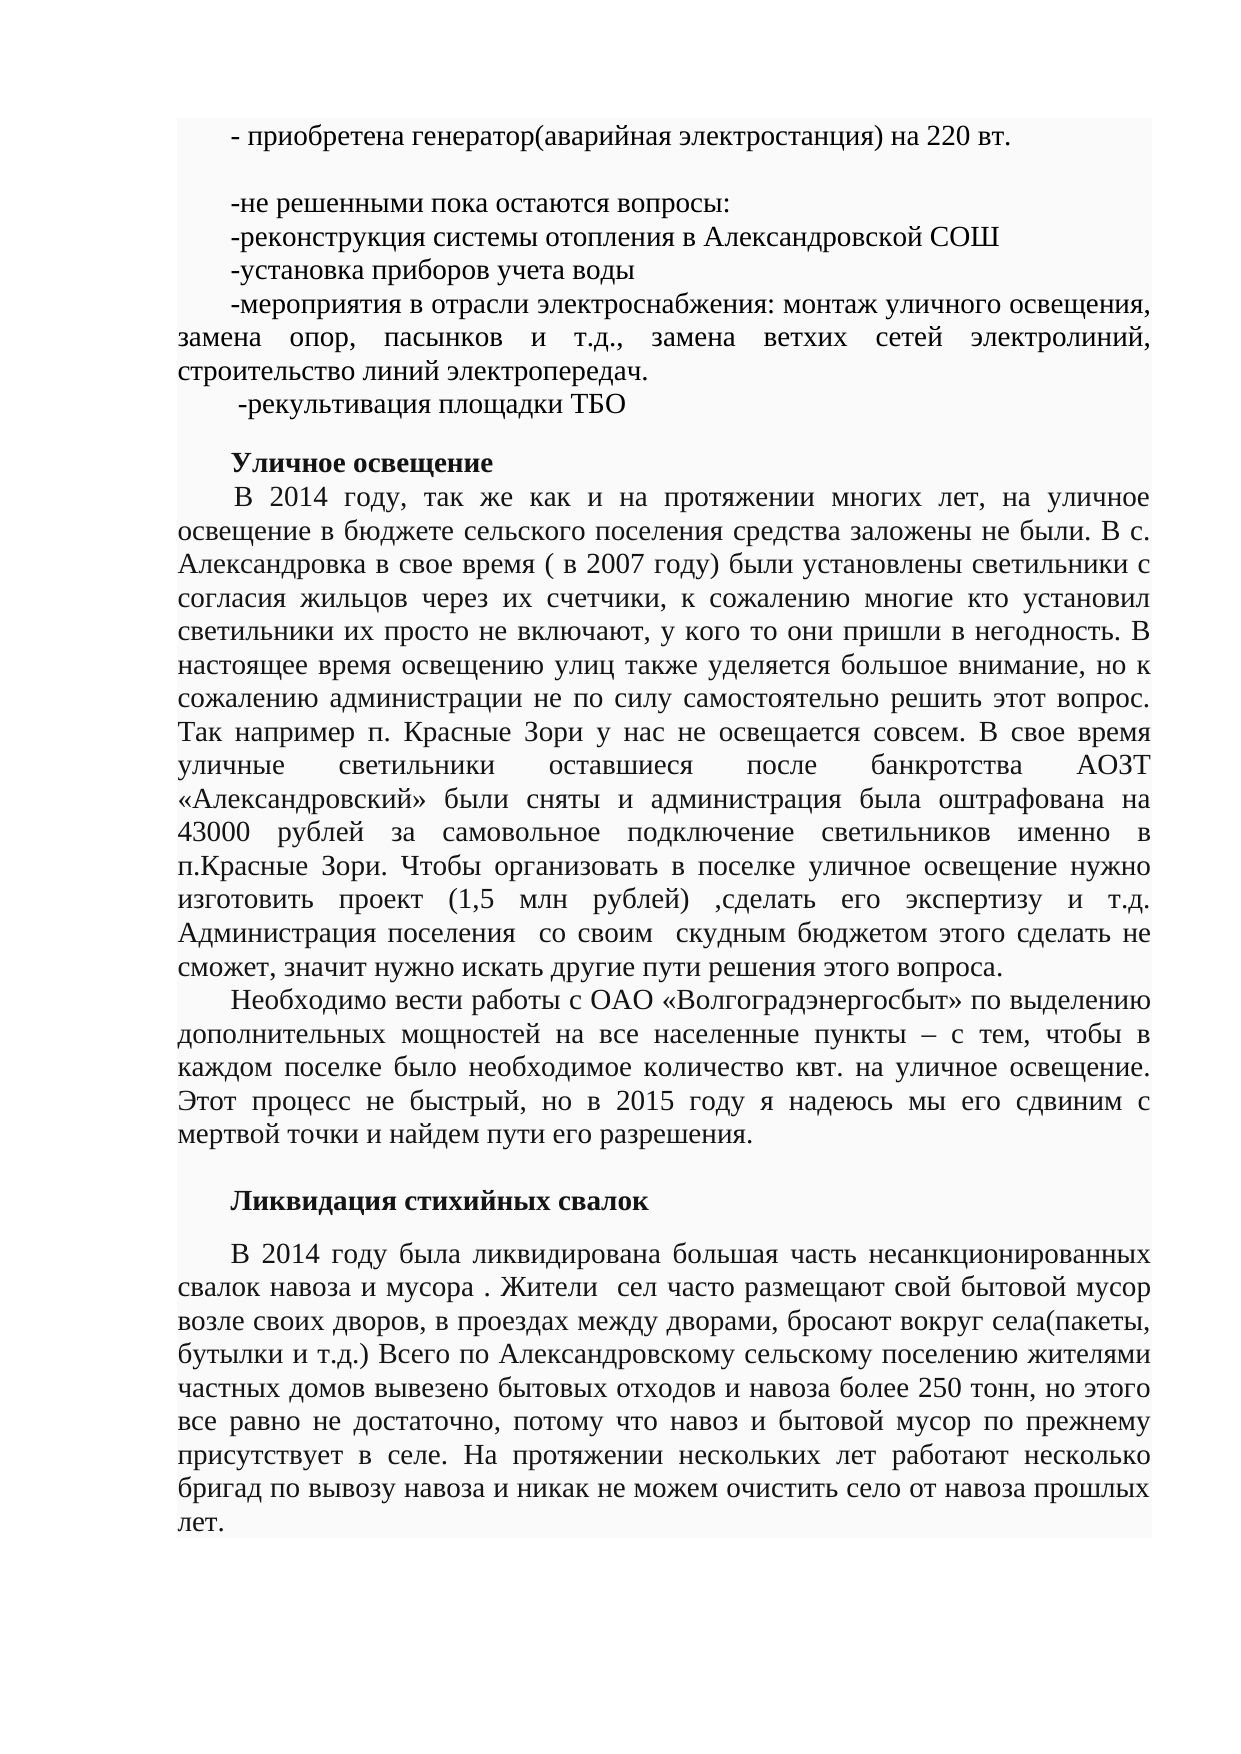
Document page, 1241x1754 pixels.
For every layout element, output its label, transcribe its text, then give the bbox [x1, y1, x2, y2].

text - приобретена генератор(аварийная электростанция) на 220 вт. [177, 118, 1152, 152]
text Уличное освещение [177, 446, 1152, 479]
text В 2014 году была ликвидирована большая часть несанкционированных свалок навоза и мусора . Жители сел часто размещают свой бытовой мусор возле своих дворов, в проездах между дворами, бросают вокруг села(пакеты, бутылки и т.д.) Всего по Александровскому сельскому поселению жителями частных домов вывезено бытовых отходов и навоза более 250 тонн, но этого все равно не достаточно, потому что навоз и бытовой мусор по прежнему присутствует в селе. На протяжении нескольких лет работают несколько бригад по вывозу навоза и никак не можем очистить село от навоза прошлых лет. [177, 1236, 1152, 1538]
text Ликвидация стихийных свалок [177, 1183, 1152, 1217]
text В 2014 году, так же как и на протяжении многих лет, на уличное освещение в бюджете сельского поселения средства заложены не были. В с. Александровка в свое время ( в 2007 году) были установлены светильники с согласия жильцов через их счетчики, к сожалению многие кто установил светильники их просто не включают, у кого то они пришли в негодность. В настоящее время освещению улиц также уделяется большое внимание, но к сожалению администрации не по силу самостоятельно решить этот вопрос. Так например п. Красные Зори у нас не освещается совсем. В свое время уличные светильники оставшиеся после банкротства АОЗТ «Александровский» были сняты и администрация была оштрафована на 43000 рублей за самовольное подключение светильников именно в п.Красные Зори. Чтобы организовать в поселке уличное освещение нужно изготовить проект (1,5 млн рублей) ,сделать его экспертизу и т.д. Администрация поселения со своим скудным бюджетом этого сделать не сможет, значит нужно искать другие пути решения этого вопроса. [177, 479, 1152, 982]
text -рекультивация площадки ТБО [177, 386, 1152, 420]
text -установка приборов учета воды [177, 252, 1152, 286]
text -мероприятия в отрасли электроснабжения: монтаж уличного освещения, замена опор, пасынков и т.д., замена ветхих сетей электролиний, строительство линий электропередач. [177, 286, 1152, 386]
text -реконструкция системы отопления в Александровской СОШ [177, 219, 1152, 252]
text -не решенными пока остаются вопросы: [177, 185, 1152, 219]
text Необходимо вести работы с ОАО «Волгоградэнергосбыт» по выделению дополнительных мощностей на все населенные пункты – с тем, чтобы в каждом поселке было необходимое количество квт. на уличное освещение. Этот процесс не быстрый, но в 2015 году я надеюсь мы его сдвиним с мертвой точки и найдем пути его разрешения. [177, 982, 1152, 1150]
